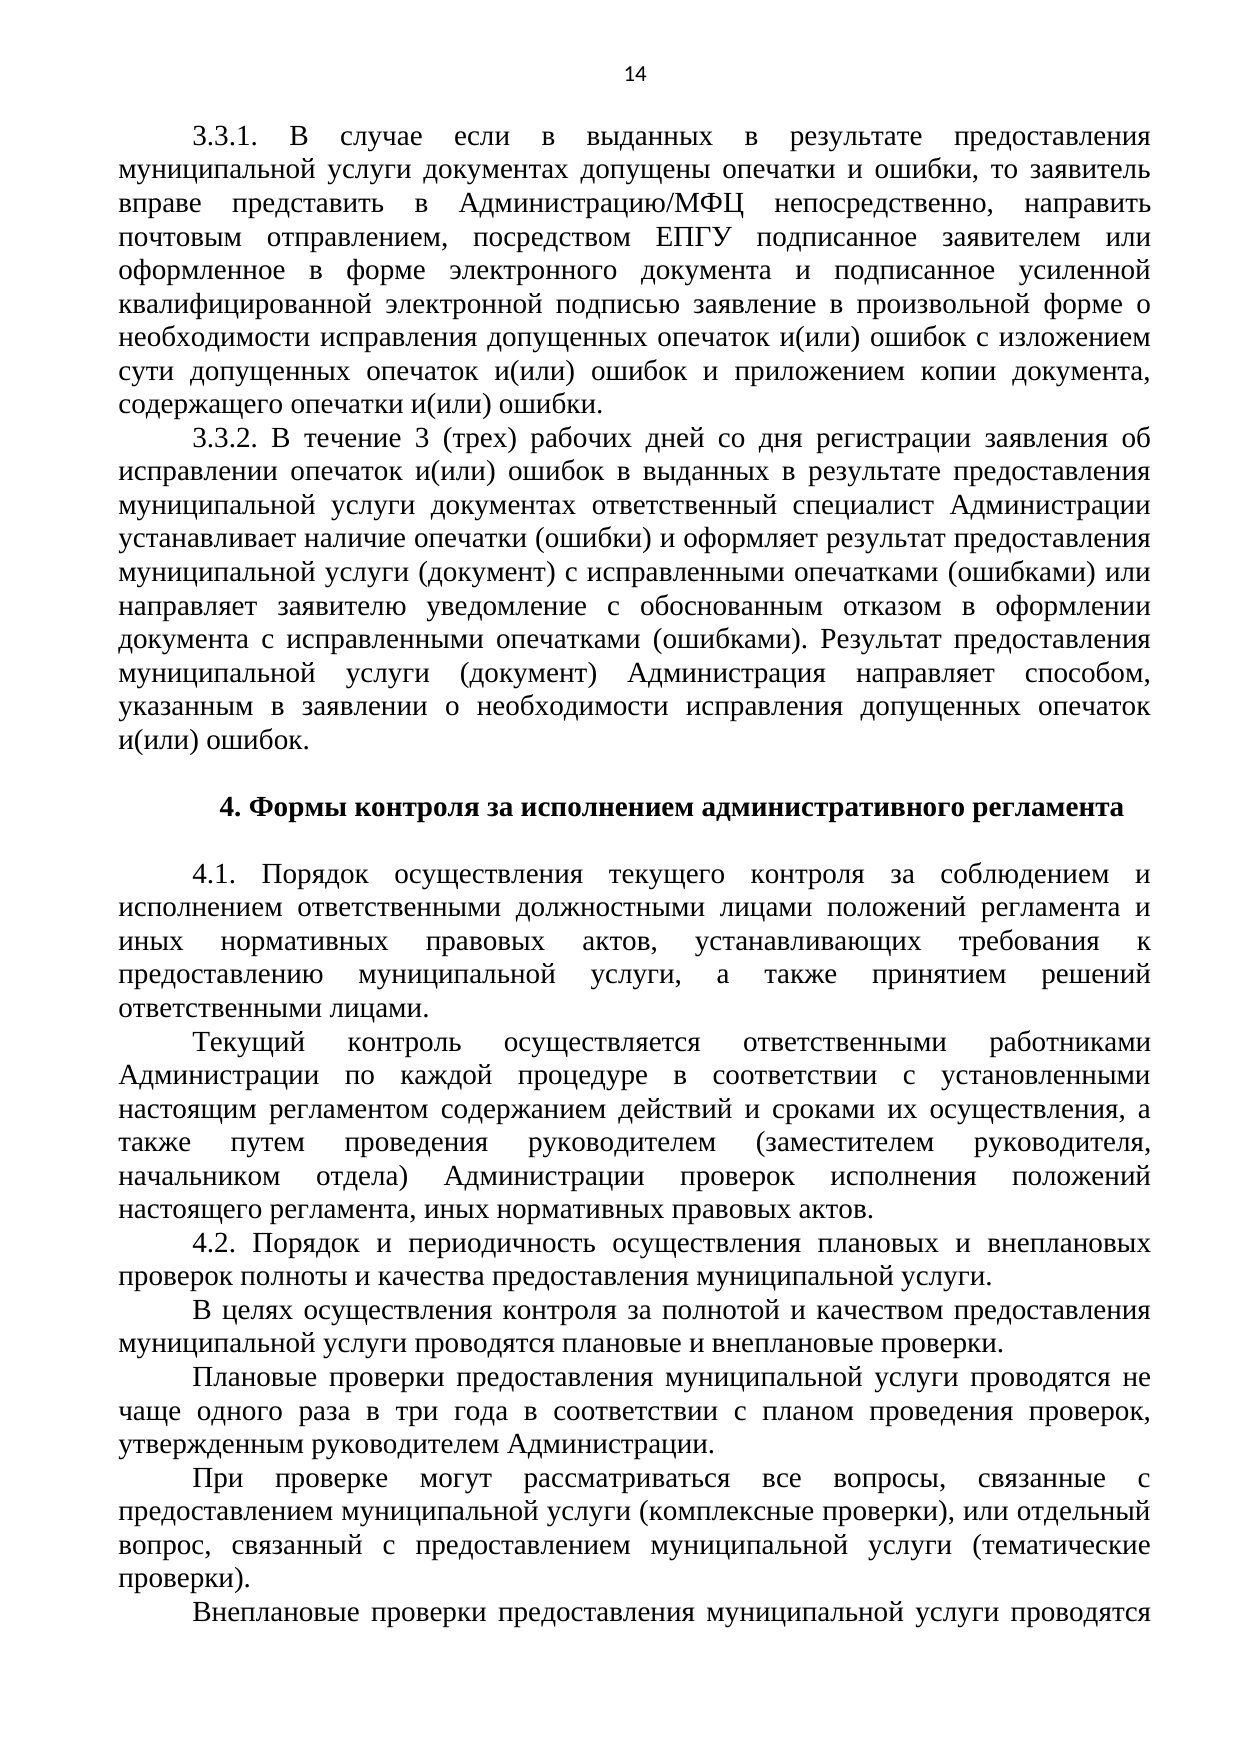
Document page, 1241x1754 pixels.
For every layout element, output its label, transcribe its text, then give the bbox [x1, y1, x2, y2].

text 4.2. Порядок и периодичность осуществления плановых и внеплановых проверок полноты и качества предоставления муниципальной услуги. [118, 1225, 1152, 1292]
text 4.1. Порядок осуществления текущего контроля за соблюдением и исполнением ответственными должностными лицами положений регламента и иных нормативных правовых актов, устанавливающих требования к предоставлению муниципальной услуги, а также принятием решений ответственными лицами. [118, 856, 1152, 1024]
text 3.3.2. В течение 3 (трех) рабочих дней со дня регистрации заявления об исправлении опечаток и(или) ошибок в выданных в результате предоставления муниципальной услуги документах ответственный специалист Администрации устанавливает наличие опечатки (ошибки) и оформляет результат предоставления муниципальной услуги (документ) с исправленными опечатками (ошибками) или направляет заявителю уведомление с обоснованным отказом в оформлении документа с исправленными опечатками (ошибками). Результат предоставления муниципальной услуги (документ) Администрация направляет способом, указанным в заявлении о необходимости исправления допущенных опечаток и(или) ошибок. [118, 420, 1152, 755]
text При проверке могут рассматриваться все вопросы, связанные с предоставлением муниципальной услуги (комплексные проверки), или отдельный вопрос, связанный с предоставлением муниципальной услуги (тематические проверки). [118, 1460, 1152, 1594]
text Текущий контроль осуществляется ответственными работниками Администрации по каждой процедуре в соответствии с установленными настоящим регламентом содержанием действий и сроками их осуществления, а также путем проведения руководителем (заместителем руководителя, начальником отдела) Администрации проверок исполнения положений настоящего регламента, иных нормативных правовых актов. [118, 1024, 1152, 1225]
text В целях осуществления контроля за полнотой и качеством предоставления муниципальной услуги проводятся плановые и внеплановые проверки. [118, 1292, 1152, 1359]
text Плановые проверки предоставления муниципальной услуги проводятся не чаще одного раза в три года в соответствии с планом проведения проверок, утвержденным руководителем Администрации. [118, 1359, 1152, 1460]
text 3.3.1. В случае если в выданных в результате предоставления муниципальной услуги документах допущены опечатки и ошибки, то заявитель вправе представить в Администрацию/МФЦ непосредственно, направить почтовым отправлением, посредством ЕПГУ подписанное заявителем или оформленное в форме электронного документа и подписанное усиленной квалифицированной электронной подписью заявление в произвольной форме о необходимости исправления допущенных опечаток и(или) ошибок с изложением сути допущенных опечаток и(или) ошибок и приложением копии документа, содержащего опечатки и(или) ошибки. [118, 118, 1152, 420]
text 4. Формы контроля за исполнением административного регламента [118, 789, 1152, 822]
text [118, 1594, 1152, 1627]
